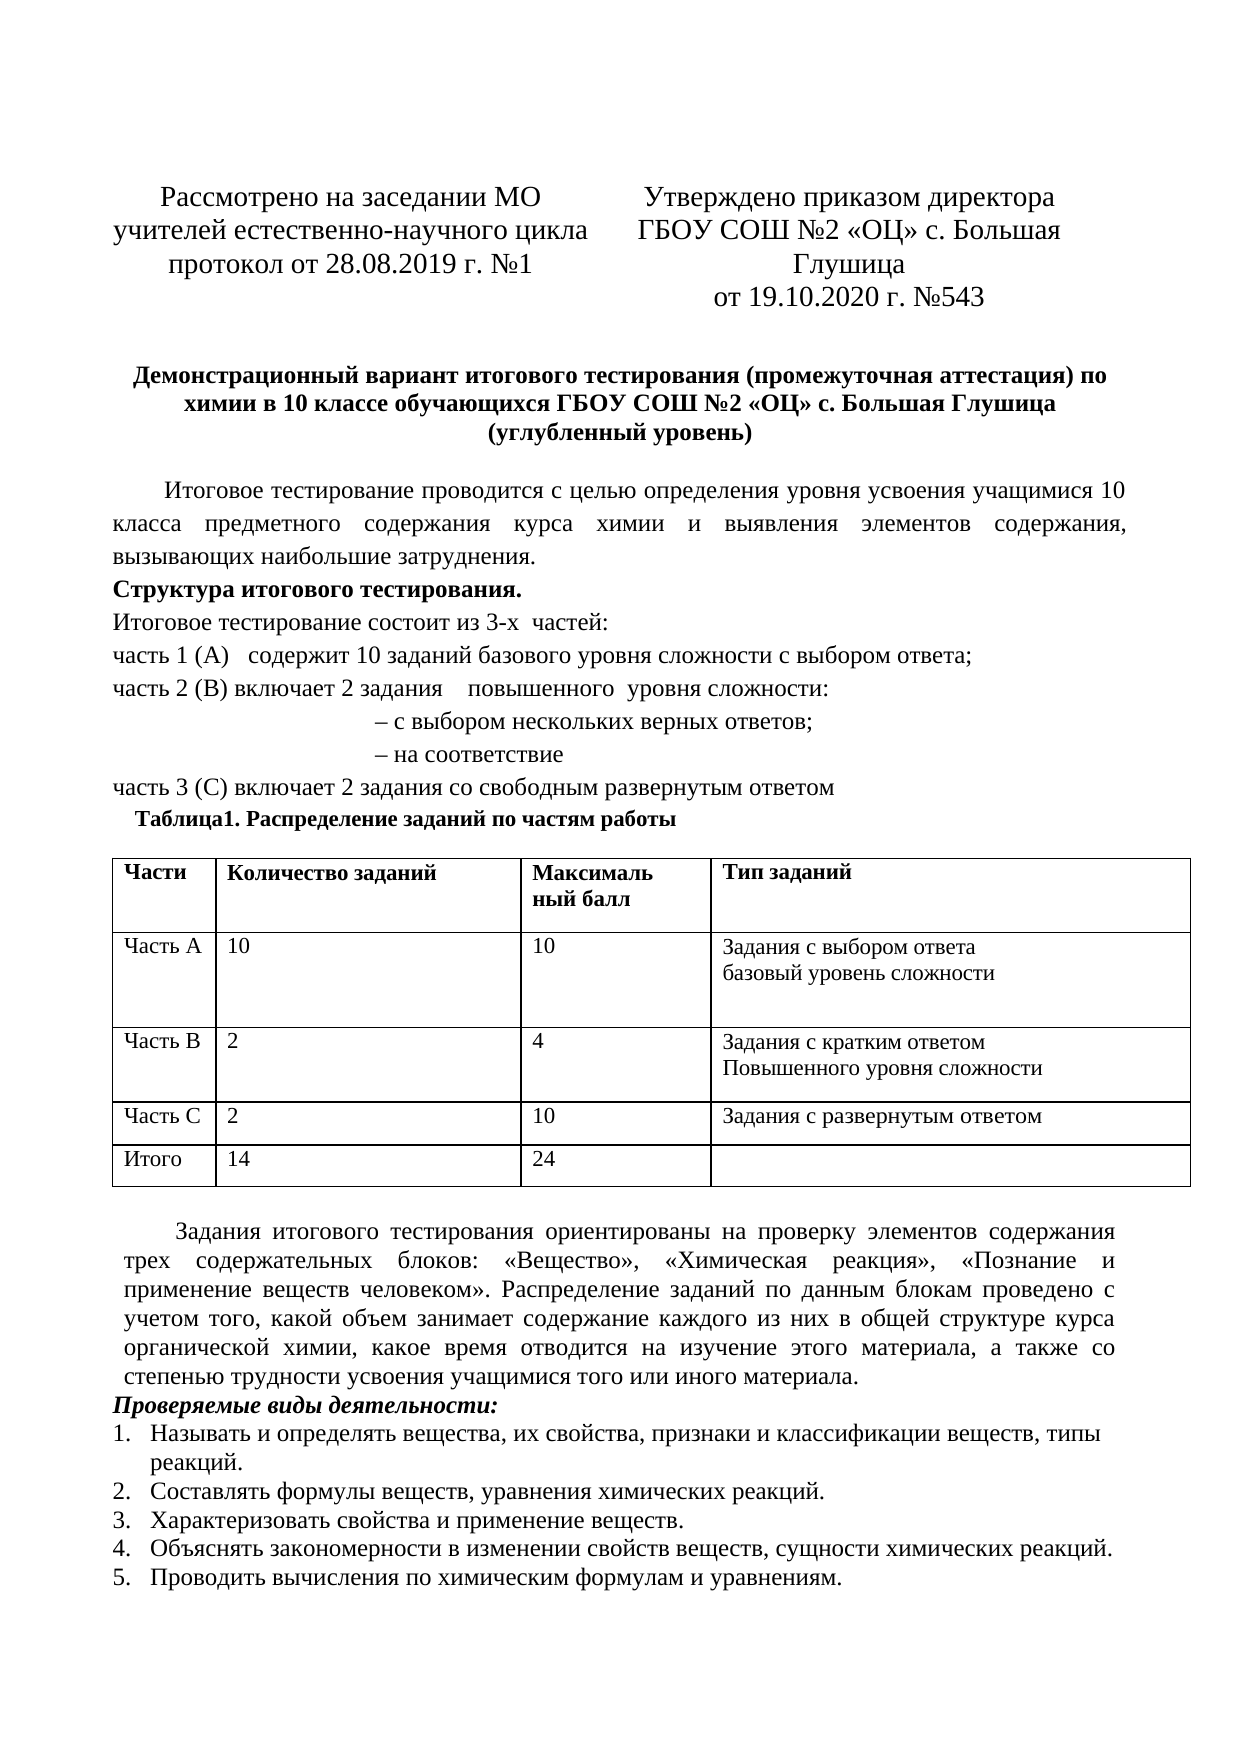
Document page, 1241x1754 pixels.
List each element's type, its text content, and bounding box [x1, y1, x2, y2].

table_cell Часть В [113, 1028, 215, 1101]
table_cell Итого [113, 1146, 215, 1186]
table_cell 24 [522, 1146, 710, 1186]
list Объяснять закономерности в изменении свойств веществ, сущности химических реакций. [112, 1533, 1128, 1562]
table_cell Часть А [113, 933, 215, 1027]
table_header Количество заданий [217, 859, 520, 932]
table_header Максимальный балл [522, 859, 710, 932]
table_header Рассмотрено на заседании МО учителей естественно-научного цикла протокол от 28.08.2019 г. №1 [101, 179, 600, 331]
text Таблица1. Распределение заданий по частям работы [134, 805, 1128, 831]
text Задания итогового тестирования ориентированы на проверку элементов содержания трех содержательных блоков: «Вещество», «Химическая реакция», «Познание и применение веществ человеком». Распределение заданий по данным блокам проведено с учетом того, какой объем занимает содержание каждого из них в общей структуре курса органической химии, какое время отводится на изучение этого материала, а также со степенью трудности усвоения учащимися того или иного материала. [123, 1216, 1116, 1389]
text Проверяемые виды деятельности: [112, 1390, 1128, 1418]
table_cell 10 [522, 1103, 710, 1144]
table_cell 4 [522, 1028, 710, 1101]
table_cell Часть С [113, 1103, 215, 1144]
table_header Части [113, 859, 215, 932]
text – с выбором нескольких верных ответов; [112, 706, 1128, 734]
table_cell Задания с выбором ответа базовый уровень сложности [712, 933, 1190, 1027]
text Итоговое тестирование проводится с целью определения уровня усвоения учащимися 10 класса предметного содержания курса химии и выявления элементов содержания, вызывающих наибольшие затруднения. [112, 475, 1128, 569]
list Проводить вычисления по химическим формулам и уравнениям. [112, 1562, 1128, 1591]
list Характеризовать свойства и применение веществ. [112, 1505, 1128, 1533]
text Итоговое тестирование состоит из 3-х частей: [112, 607, 1128, 636]
text Демонстрационный вариант итогового тестирования (промежуточная аттестация) по химии в 10 классе обучающихся ГБОУ СОШ №2 «ОЦ» с. Большая Глушица [112, 360, 1128, 417]
table_header Утверждено приказом директора ГБОУ СОШ №2 «ОЦ» с. Большая Глушица от 19.10.2020 г. №543 [600, 179, 1098, 331]
table_cell 10 [217, 933, 520, 1027]
text Структура итогового тестирования. [112, 574, 1128, 602]
text – на соответствие [112, 739, 1128, 768]
list Называть и определять вещества, их свойства, признаки и классификации веществ, типы реакций. [112, 1418, 1128, 1476]
text часть 1 (А) содержит 10 заданий базового уровня сложности с выбором ответа; [112, 640, 1128, 668]
table_cell Задания с кратким ответом Повышенного уровня сложности [712, 1028, 1190, 1101]
table_cell Задания с развернутым ответом [712, 1103, 1190, 1144]
table_cell 2 [217, 1028, 520, 1101]
table_header Тип заданий [712, 859, 1190, 932]
text часть 2 (В) включает 2 задания повышенного уровня сложности: [112, 673, 1128, 702]
table_cell 14 [217, 1146, 520, 1186]
text часть 3 (С) включает 2 задания со свободным развернутым ответом [112, 772, 1128, 801]
table_cell [712, 1146, 1190, 1186]
table_cell 10 [522, 933, 710, 1027]
text (углубленный уровень) [112, 417, 1128, 446]
table_cell 2 [217, 1103, 520, 1144]
list Составлять формулы веществ, уравнения химических реакций. [112, 1476, 1128, 1505]
